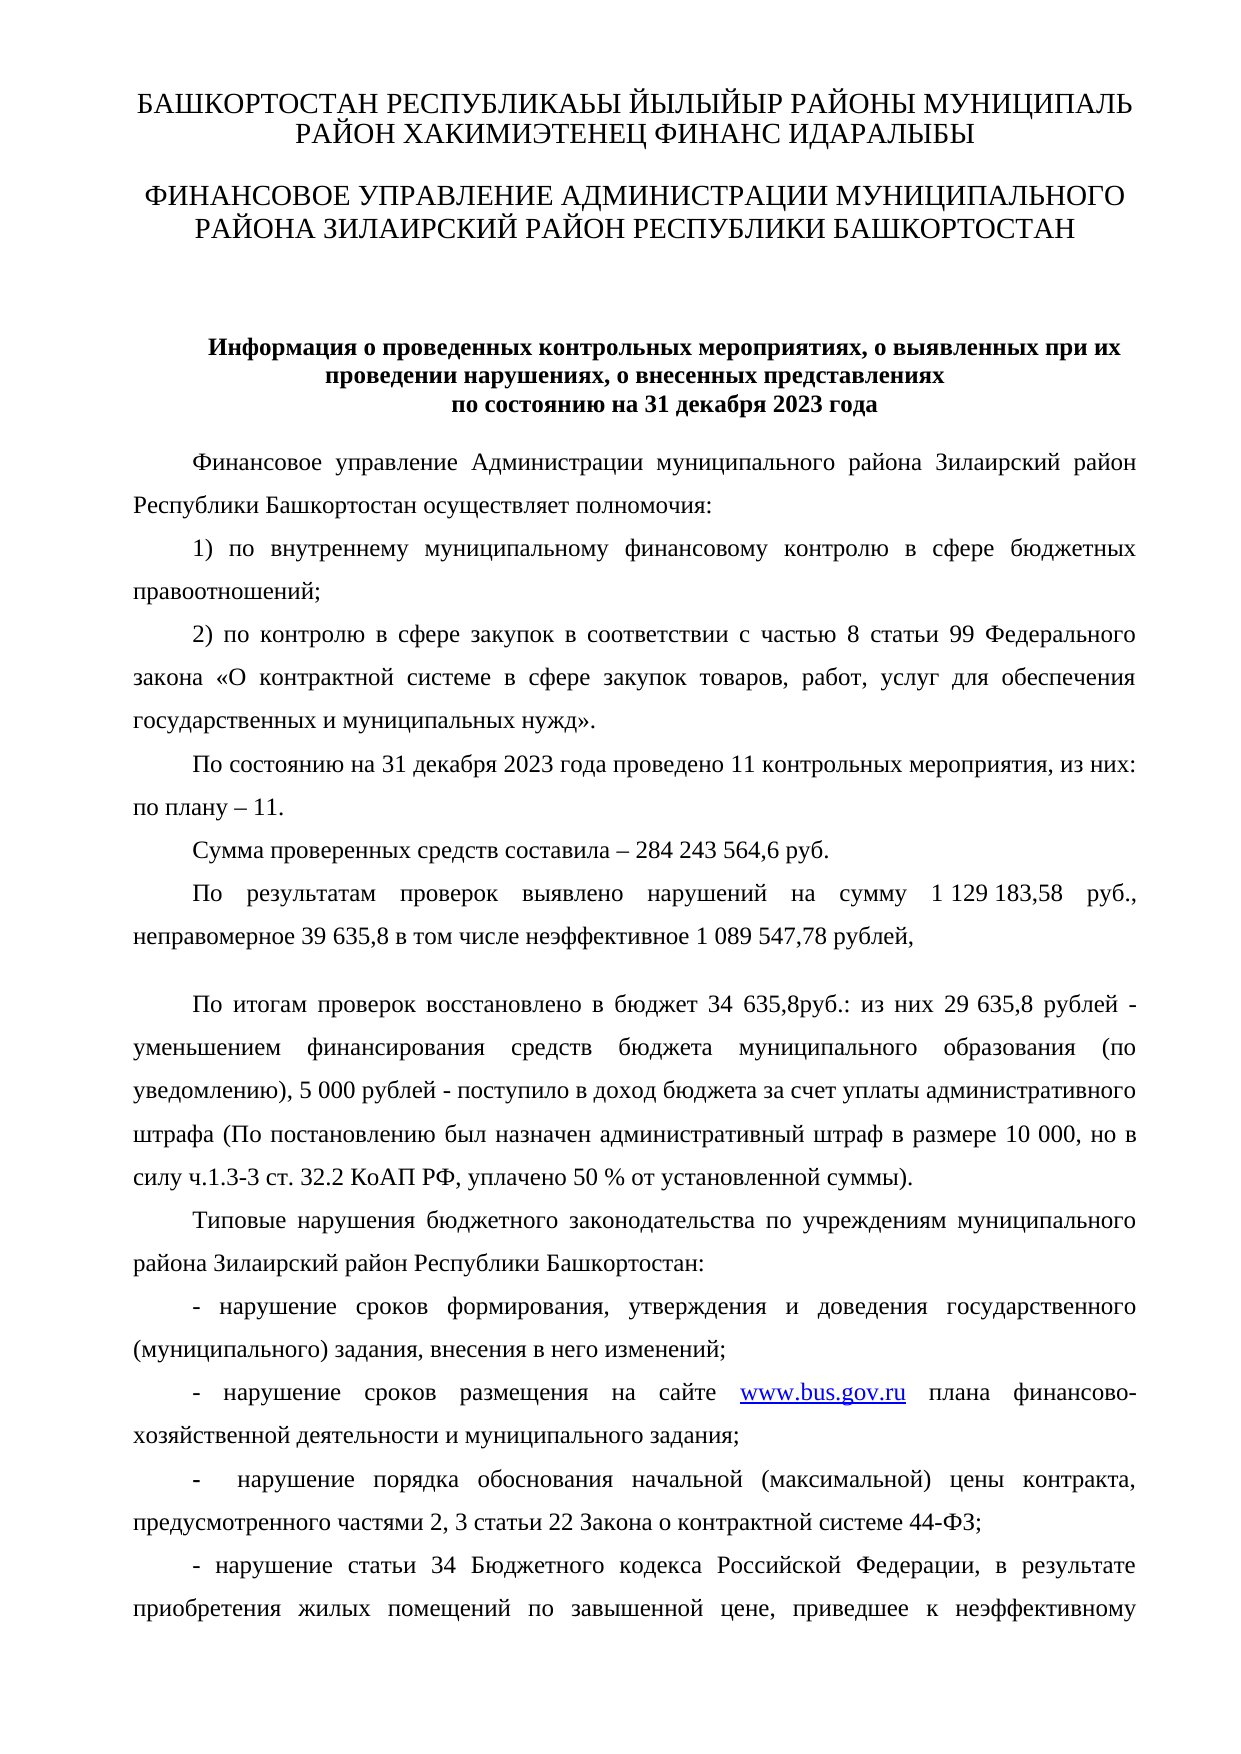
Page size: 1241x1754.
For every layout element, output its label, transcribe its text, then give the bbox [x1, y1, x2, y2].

text По состоянию на 31 декабря 2023 года проведено 11 контрольных мероприятия, из них: по плану – 11. [133, 749, 1137, 821]
text По результатам проверок выявлено нарушений на сумму 1 129 183,58 руб., неправомерное 39 635,8 в том числе неэффективное 1 089 547,78 рублей, [133, 878, 1137, 950]
text 2) по контролю в сфере закупок в соответствии с частью 8 статьи 99 Федерального закона «О контрактной системе в сфере закупок товаров, работ, услуг для обеспечения государственных и муниципальных нужд». [133, 619, 1137, 734]
text ФИНАНСОВОЕ УПРАВЛЕНИЕ АДМИНИСТРАЦИИ МУНИЦИПАЛЬНОГО РАЙОНА ЗИЛАИРСКИЙ РАЙОН РЕСПУБЛИКИ БАШКОРТОСТАН [133, 178, 1137, 246]
text - нарушение сроков размещения на сайте www.bus.gov.ru плана финансово-хозяйственной деятельности и муниципального задания; [133, 1377, 1137, 1449]
text 1) по внутреннему муниципальному финансовому контролю в сфере бюджетных правоотношений; [133, 533, 1137, 605]
text Сумма проверенных средств составила – 284 243 564,6 руб. [133, 835, 1137, 864]
text Финансовое управление Администрации муниципального района Зилаирский район Республики Башкортостан осуществляет полномочия: [133, 447, 1137, 519]
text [133, 1550, 1137, 1622]
text по состоянию на 31 декабря 2023 года [133, 389, 1137, 418]
text Типовые нарушения бюджетного законодательства по учреждениям муниципального района Зилаирский район Республики Башкортостан: [133, 1205, 1137, 1277]
text - нарушение сроков формирования, утверждения и доведения государственного (муниципального) задания, внесения в него изменений; [133, 1291, 1137, 1363]
text БАШКОРТОСТАН РЕСПУБЛИКАЬЫ ЙЫЛЫЙЫР РАЙОНЫ МУНИЦИПАЛЬ РАЙОН ХАКИМИЭТЕНЕЦ ФИНАНС ИДАРАЛЫБЫ [133, 89, 1137, 150]
text - нарушение порядка обоснования начальной (максимальной) цены контракта, предусмотренного частями 2, 3 статьи 22 Закона о контрактной системе 44-ФЗ; [133, 1464, 1137, 1536]
text Информация о проведенных контрольных мероприятиях, о выявленных при их проведении нарушениях, о внесенных представлениях [133, 332, 1137, 389]
text По итогам проверок восстановлено в бюджет 34 635,8руб.: из них 29 635,8 рублей - уменьшением финансирования средств бюджета муниципального образования (по уведомлению), 5 000 рублей - поступило в доход бюджета за счет уплаты административного штрафа (По постановлению был назначен административный штраф в размере 10 000, но в силу ч.1.3-3 ст. 32.2 КоАП РФ, уплачено 50 % от установленной суммы). [133, 989, 1137, 1191]
